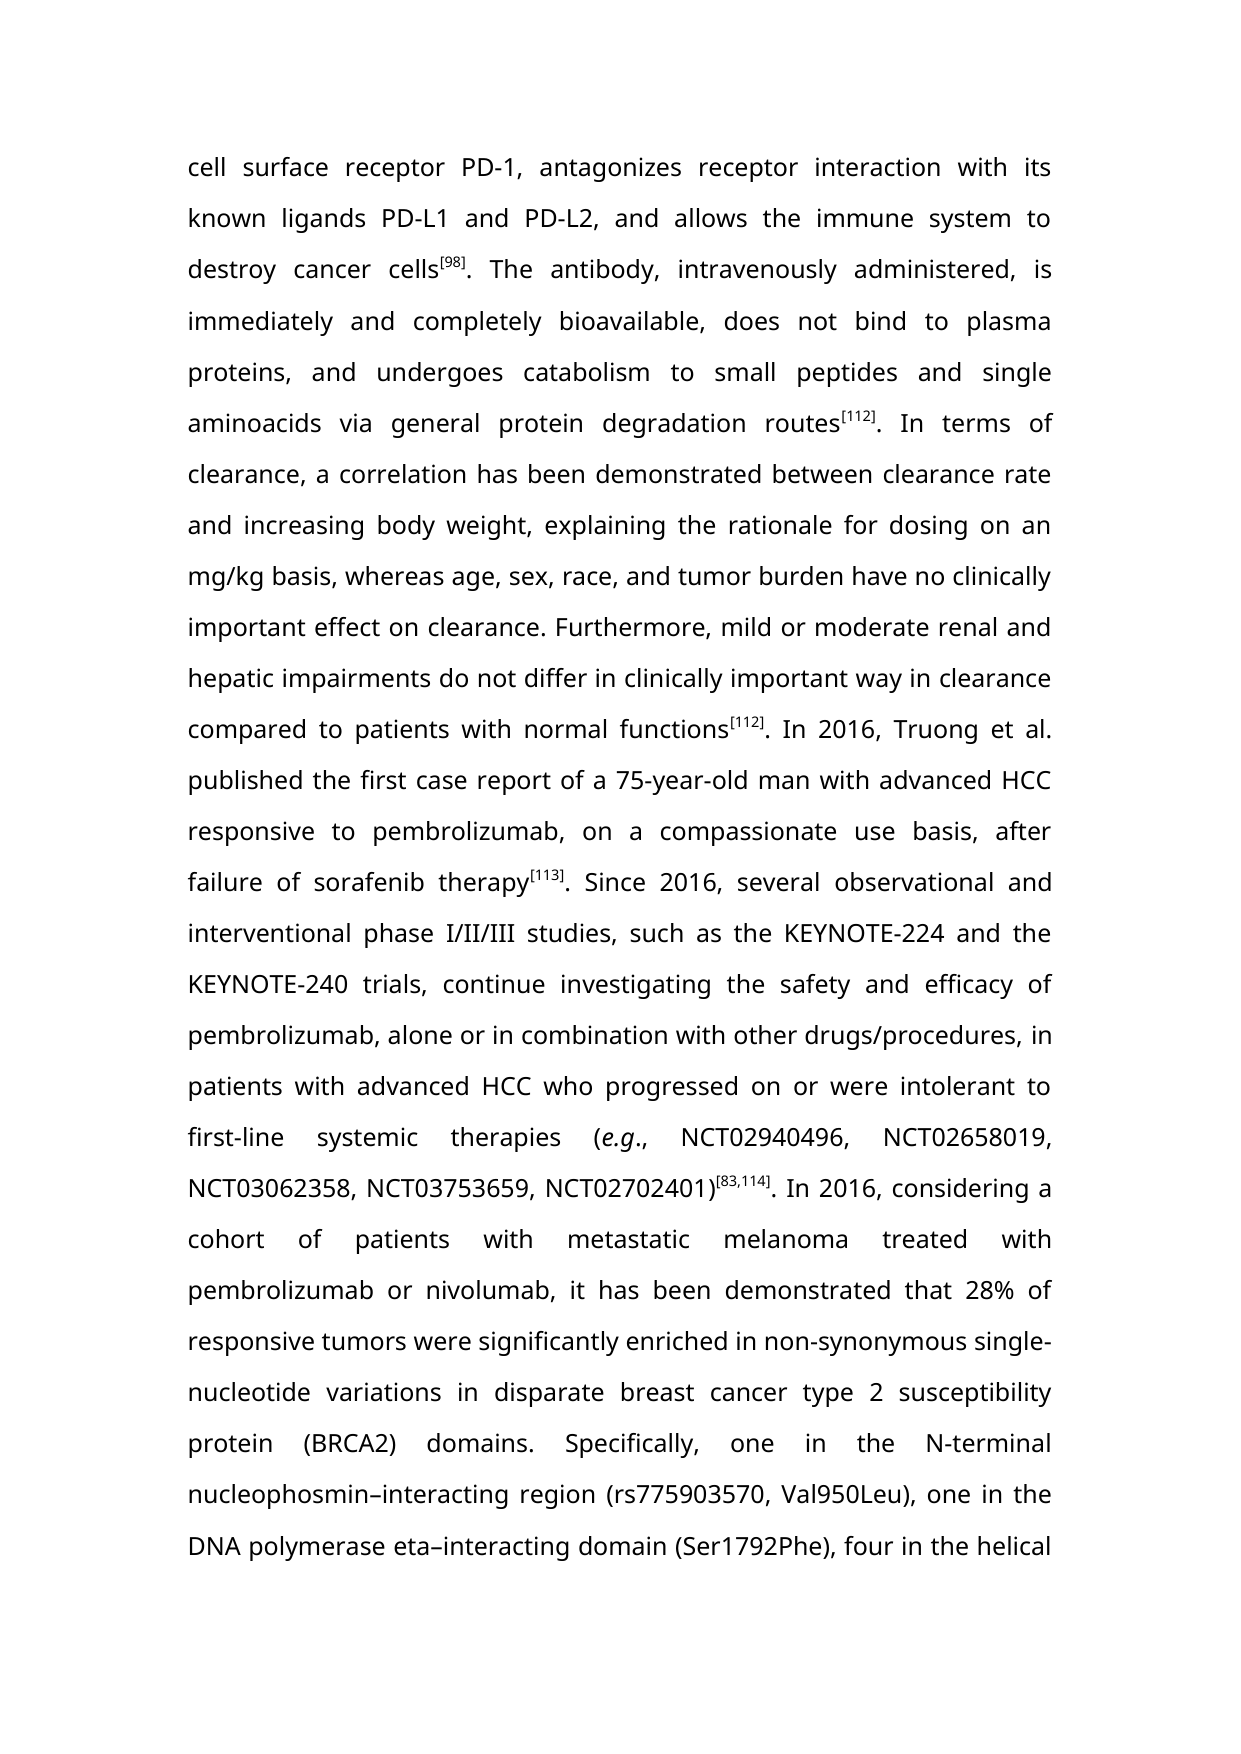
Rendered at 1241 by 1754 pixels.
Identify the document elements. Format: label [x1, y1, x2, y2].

text [187, 150, 1053, 1562]
